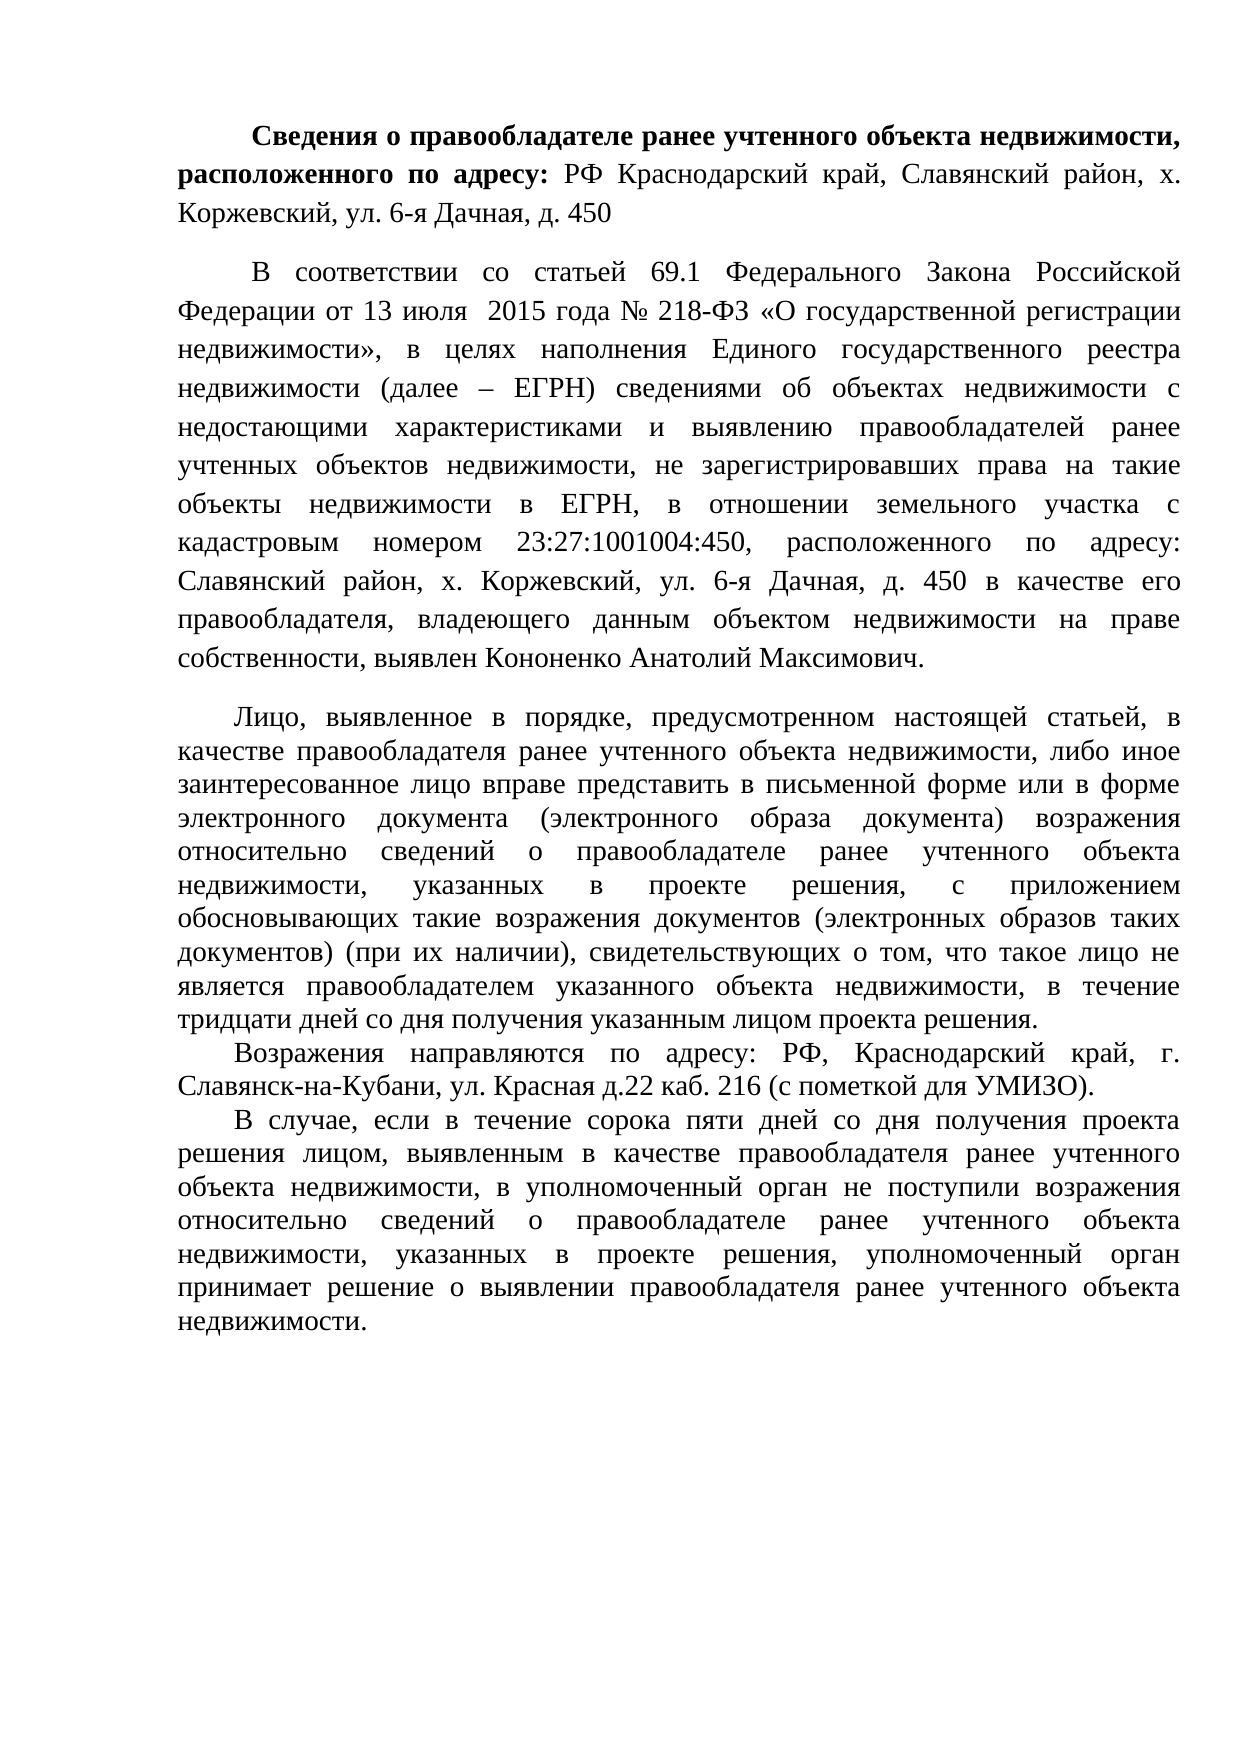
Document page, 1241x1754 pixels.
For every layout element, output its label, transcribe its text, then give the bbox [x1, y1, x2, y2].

text В соответствии со статьей 69.1 Федерального Закона Российской Федерации от 13 июля 2015 года № 218-ФЗ «О государственной регистрации недвижимости», в целях наполнения Единого государственного реестра недвижимости (далее – ЕГРН) сведениями об объектах недвижимости с недостающими характеристиками и выявлению правообладателей ранее учтенных объектов недвижимости, не зарегистрировавших права на такие объекты недвижимости в ЕГРН, в отношении земельного участка с кадастровым номером 23:27:1001004:450, расположенного по адресу: Славянский район, х. Коржевский, ул. 6-я Дачная, д. 450 в качестве его правообладателя, владеющего данным объектом недвижимости на праве собственности, выявлен Кононенко Анатолий Максимович. [177, 254, 1181, 673]
text В случае, если в течение сорока пяти дней со дня получения проекта решения лицом, выявленным в качестве правообладателя ранее учтенного объекта недвижимости, в уполномоченный орган не поступили возражения относительно сведений о правообладателе ранее учтенного объекта недвижимости, указанных в проекте решения, уполномоченный орган принимает решение о выявлении правообладателя ранее учтенного объекта недвижимости. [177, 1102, 1181, 1337]
text Сведения о правообладателе ранее учтенного объекта недвижимости, расположенного по адресу: РФ Краснодарский край, Славянский район, х. Коржевский, ул. 6-я Дачная, д. 450 [177, 118, 1181, 229]
text Возражения направляются по адресу: РФ, Краснодарский край, г. Славянск-на-Кубани, ул. Красная д.22 каб. 216 (с пометкой для УМИЗО). [177, 1035, 1181, 1102]
text Лицо, выявленное в порядке, предусмотренном настоящей статьей, в качестве правообладателя ранее учтенного объекта недвижимости, либо иное заинтересованное лицо вправе представить в письменной форме или в форме электронного документа (электронного образа документа) возражения относительно сведений о правообладателе ранее учтенного объекта недвижимости, указанных в проекте решения, с приложением обосновывающих такие возражения документов (электронных образов таких документов) (при их наличии), свидетельствующих о том, что такое лицо не является правообладателем указанного объекта недвижимости, в течение тридцати дней со дня получения указанным лицом проекта решения. [177, 699, 1181, 1035]
